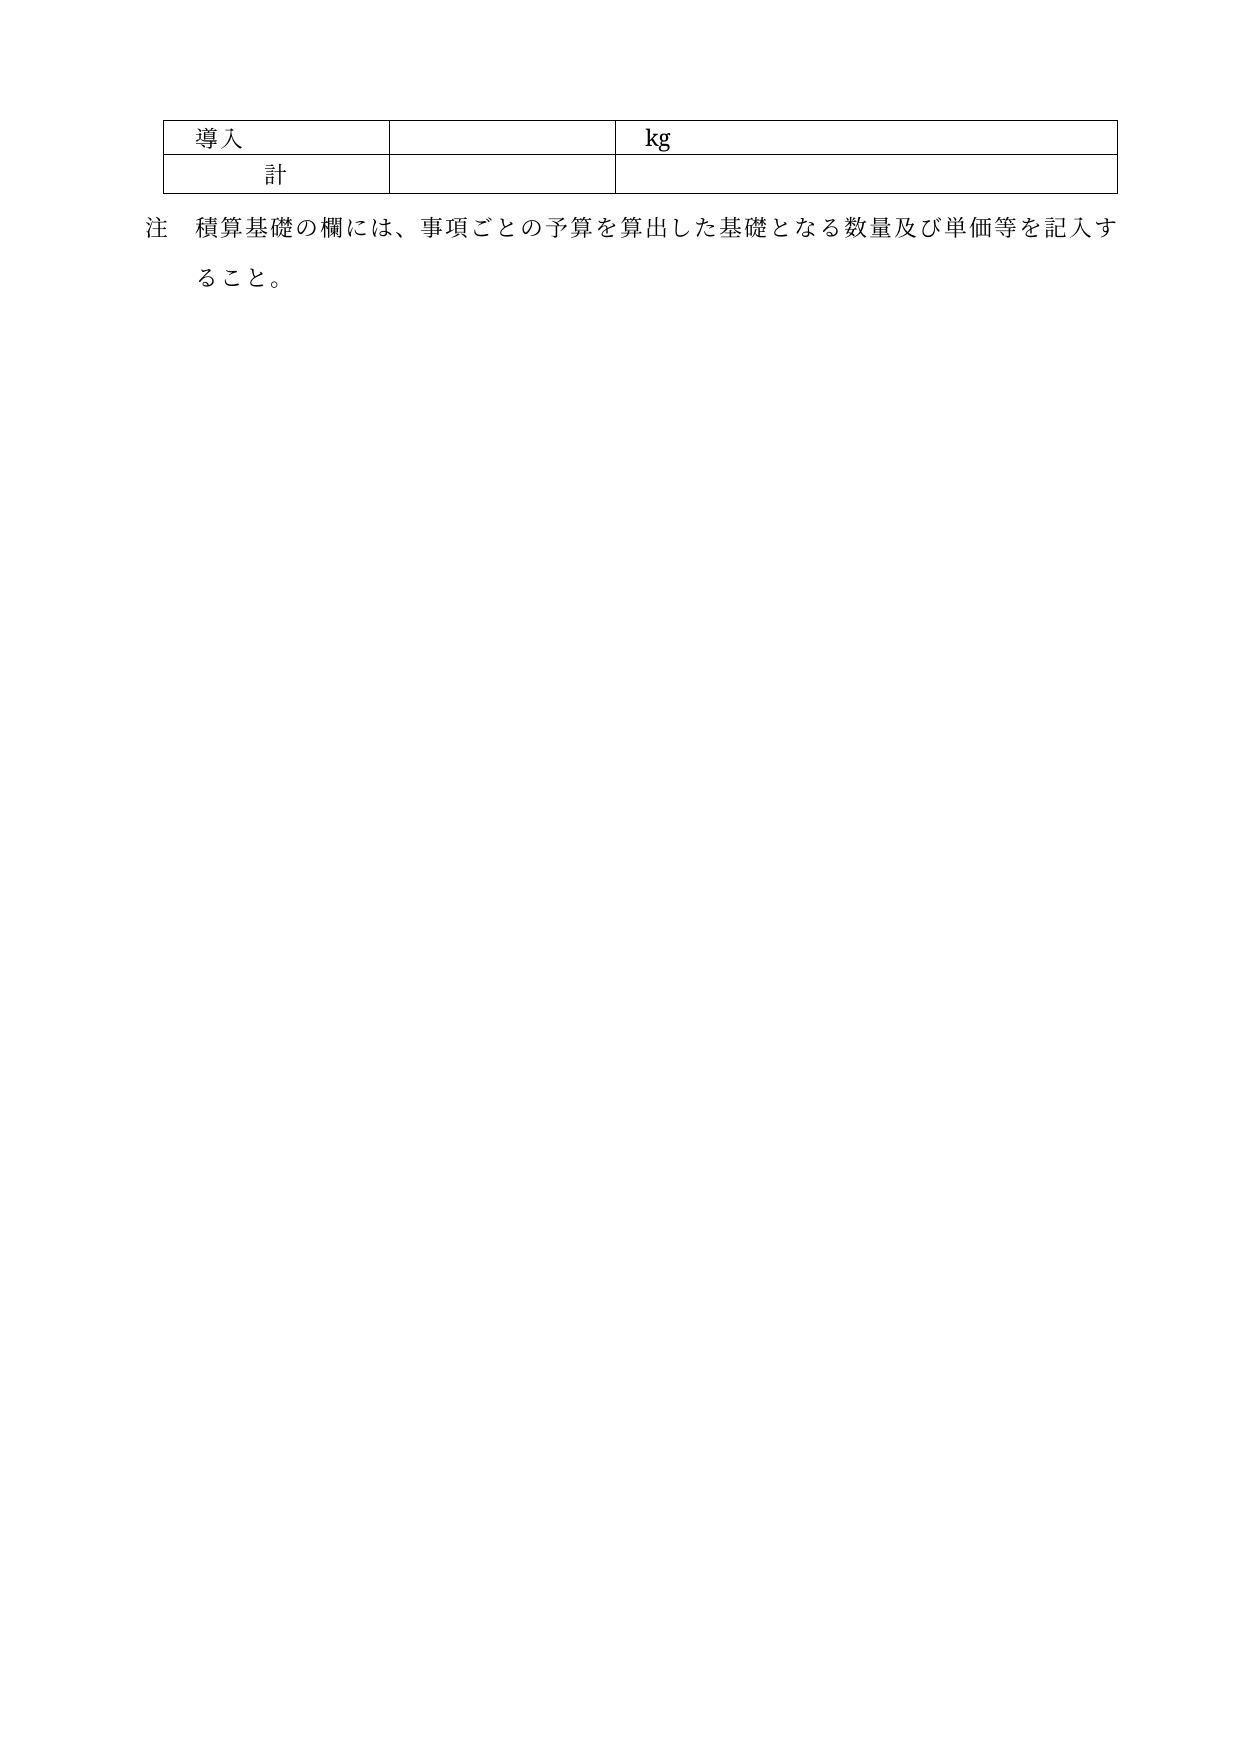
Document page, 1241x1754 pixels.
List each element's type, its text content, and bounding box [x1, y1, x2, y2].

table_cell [616, 121, 1117, 154]
table_cell きのこの生産資材 導入 [164, 121, 389, 154]
table_cell [390, 121, 615, 154]
table_cell 計 [164, 155, 389, 193]
table_cell [616, 155, 1117, 193]
table_cell [390, 155, 615, 193]
text 注 積算基礎の欄には、事項ごとの予算を算出した基礎となる数量及び単価等を記入すること。 [120, 194, 1120, 293]
